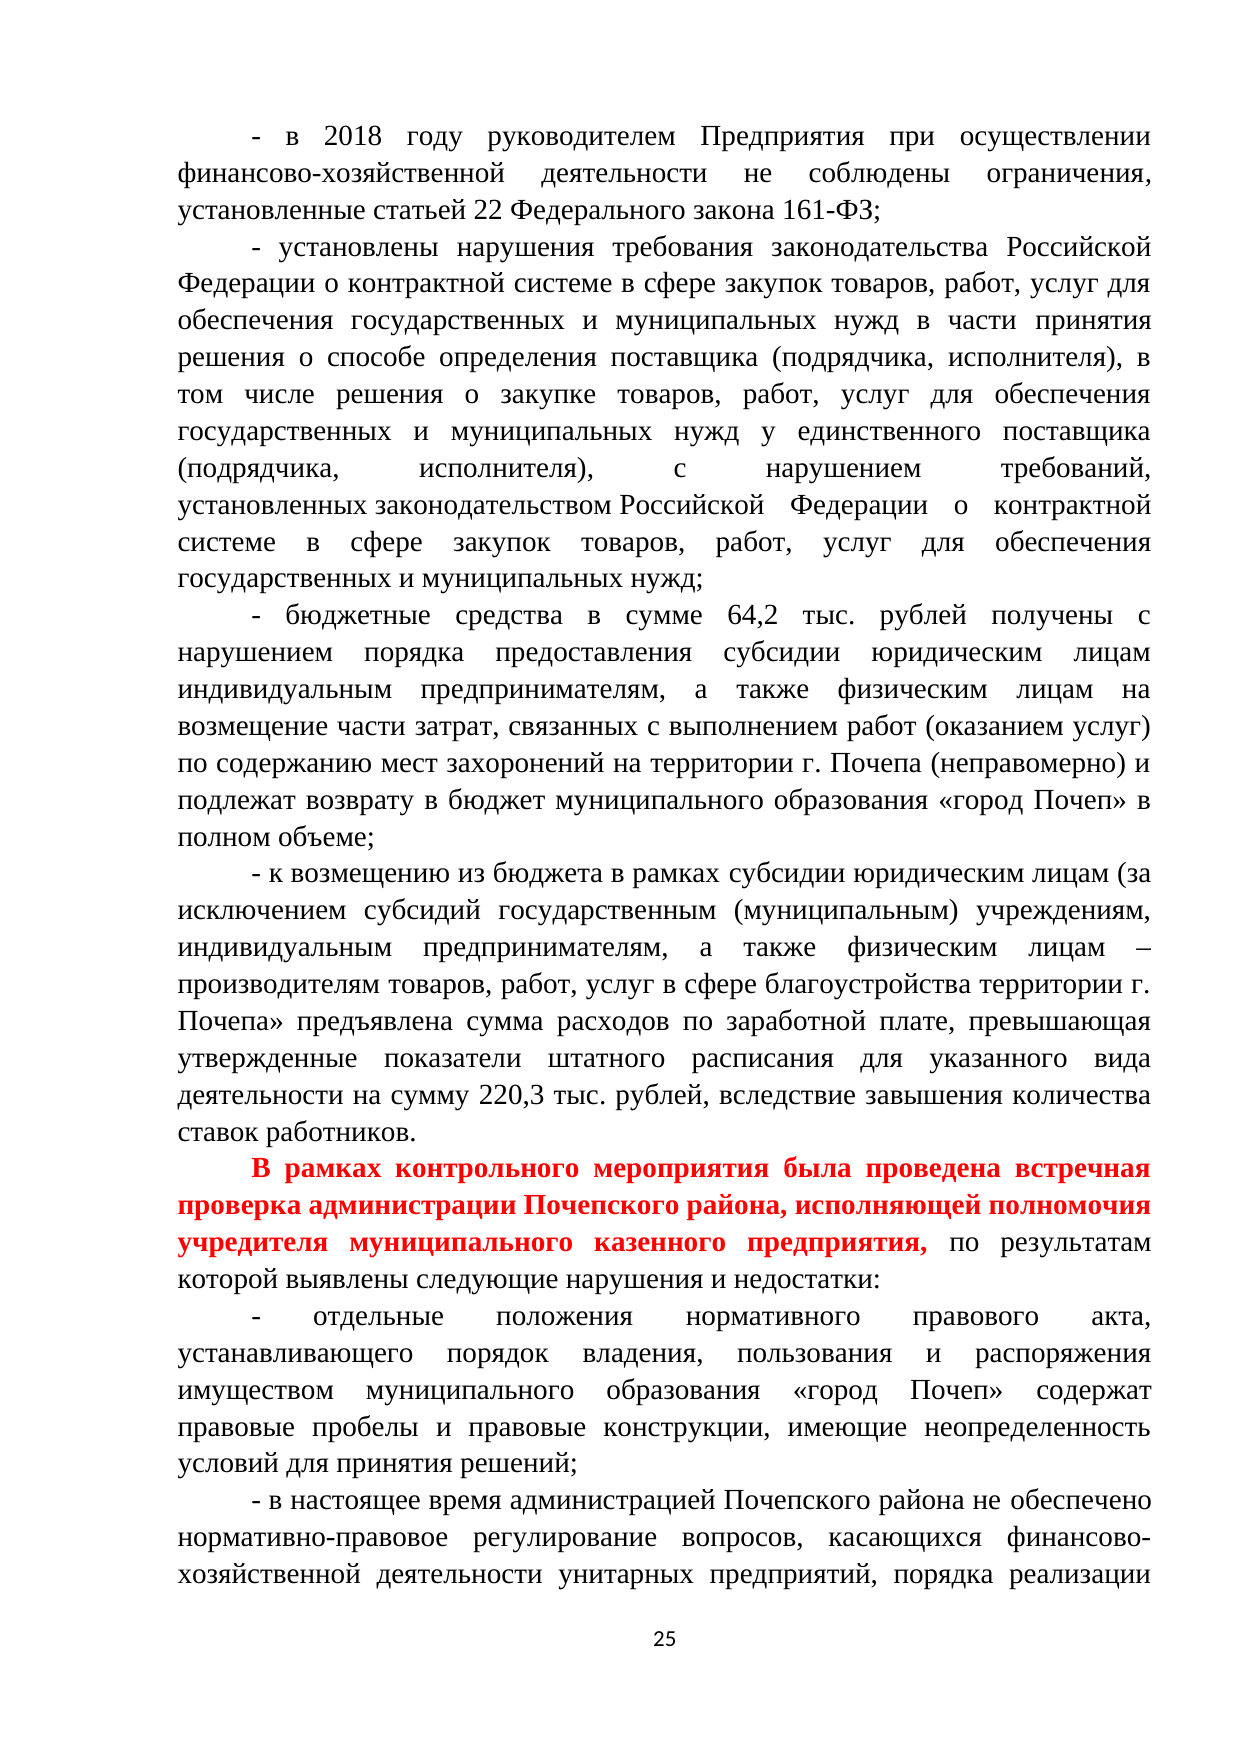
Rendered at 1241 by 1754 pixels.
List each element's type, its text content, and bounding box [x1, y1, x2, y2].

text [177, 1482, 1152, 1519]
text - отдельные положения нормативного правового акта, устанавливающего порядок владения, пользования и распоряжения имуществом муниципального образования «город Почеп» содержат правовые пробелы и правовые конструкции, имеющие неопределенность условий для принятия решений; [177, 1298, 1152, 1479]
text - к возмещению из бюджета в рамках субсидии юридическим лицам (за исключением субсидий государственным (муниципальным) учреждениям, индивидуальным предпринимателям, а также физическим лицам – производителям товаров, работ, услуг в сфере благоустройства территории г. Почепа» предъявлена сумма расходов по заработной плате, превышающая утвержденные показатели штатного расписания для указанного вида деятельности на сумму 220,3 тыс. рублей, вследствие завышения количества ставок работников. [177, 856, 1152, 1147]
text - бюджетные средства в сумме 64,2 тыс. рублей получены с нарушением порядка предоставления субсидии юридическим лицам индивидуальным предпринимателям, а также физическим лицам на возмещение части затрат, связанных с выполнением работ (оказанием услуг) по содержанию мест захоронений на территории г. Почепа (неправомерно) и подлежат возврату в бюджет муниципального образования «город Почеп» в полном объеме; [177, 597, 1152, 852]
text - в 2018 году руководителем Предприятия при осуществлении финансово-хозяйственной деятельности не соблюдены ограничения, установленные статьей 22 Федерального закона 161-ФЗ; [177, 118, 1152, 225]
text В рамках контрольного мероприятия была проведена встречная проверка администрации Почепского района, исполняющей полномочия учредителя муниципального казенного предприятия, по результатам которой выявлены следующие нарушения и недостатки: [177, 1151, 1152, 1295]
text - установлены нарушения требования законодательства Российской Федерации о контрактной системе в сфере закупок товаров, работ, услуг для обеспечения государственных и муниципальных нужд в части принятия решения о способе определения поставщика (подрядчика, исполнителя), в том числе решения о закупке товаров, работ, услуг для обеспечения государственных и муниципальных нужд у единственного поставщика (подрядчика, исполнителя), с нарушением требований, установленных законодательством Российской Федерации о контрактной системе в сфере закупок товаров, работ, услуг для обеспечения государственных и муниципальных нужд; [177, 483, 1152, 524]
